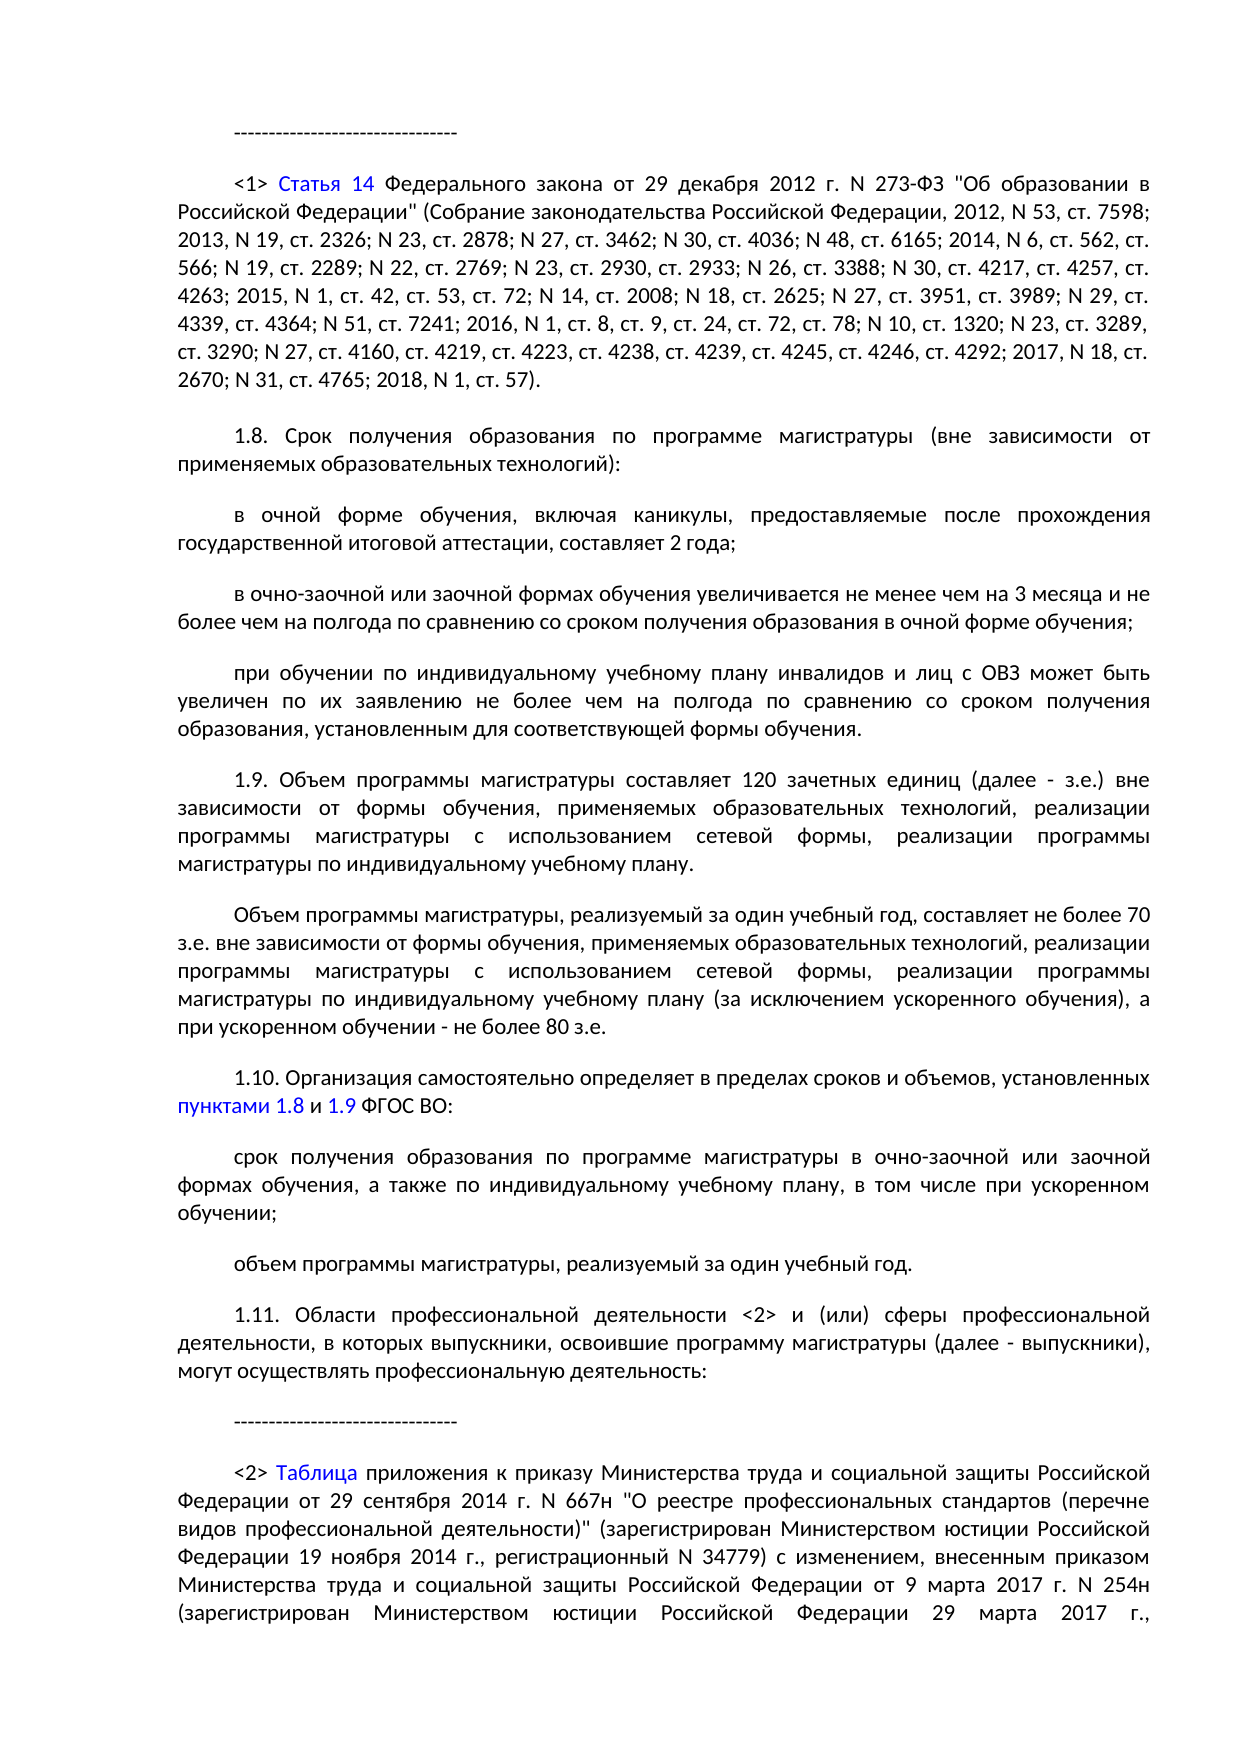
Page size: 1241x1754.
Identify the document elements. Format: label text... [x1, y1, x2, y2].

text в очной форме обучения, включая каникулы, предоставляемые после прохождения государственной итоговой аттестации, составляет 2 года; [177, 500, 1152, 556]
text -------------------------------- [177, 1407, 1152, 1435]
text 1.8. Срок получения образования по программе магистратуры (вне зависимости от применяемых образовательных технологий): [177, 421, 1152, 477]
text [177, 1458, 1152, 1626]
text 1.10. Организация самостоятельно определяет в пределах сроков и объемов, установленных пунктами 1.8 и 1.9 ФГОС ВО: [177, 1063, 1152, 1119]
text 1.11. Области профессиональной деятельности <2> и (или) сферы профессиональной деятельности, в которых выпускники, освоившие программу магистратуры (далее - выпускники), могут осуществлять профессиональную деятельность: [177, 1300, 1152, 1384]
text срок получения образования по программе магистратуры в очно-заочной или заочной формах обучения, а также по индивидуальному учебному плану, в том числе при ускоренном обучении; [177, 1142, 1152, 1226]
text объем программы магистратуры, реализуемый за один учебный год. [177, 1249, 1152, 1277]
text 1.9. Объем программы магистратуры составляет 120 зачетных единиц (далее - з.е.) вне зависимости от формы обучения, применяемых образовательных технологий, реализации программы магистратуры с использованием сетевой формы, реализации программы магистратуры по индивидуальному учебному плану. [177, 765, 1152, 877]
text в очно-заочной или заочной формах обучения увеличивается не менее чем на 3 месяца и не более чем на полгода по сравнению со сроком получения образования в очной форме обучения; [177, 579, 1152, 635]
text <1> Статья 14 Федерального закона от 29 декабря 2012 г. N 273-ФЗ "Об образовании в Российской Федерации" (Собрание законодательства Российской Федерации, 2012, N 53, ст. 7598; 2013, N 19, ст. 2326; N 23, ст. 2878; N 27, ст. 3462; N 30, ст. 4036; N 48, ст. 6165; 2014, N 6, ст. 562, ст. 566; N 19, ст. 2289; N 22, ст. 2769; N 23, ст. 2930, ст. 2933; N 26, ст. 3388; N 30, ст. 4217, ст. 4257, ст. 4263; 2015, N 1, ст. 42, ст. 53, ст. 72; N 14, ст. 2008; N 18, ст. 2625; N 27, ст. 3951, ст. 3989; N 29, ст. 4339, ст. 4364; N 51, ст. 7241; 2016, N 1, ст. 8, ст. 9, ст. 24, ст. 72, ст. 78; N 10, ст. 1320; N 23, ст. 3289, ст. 3290; N 27, ст. 4160, ст. 4219, ст. 4223, ст. 4238, ст. 4239, ст. 4245, ст. 4246, ст. 4292; 2017, N 18, ст. 2670; N 31, ст. 4765; 2018, N 1, ст. 57). [177, 169, 1152, 393]
text Объем программы магистратуры, реализуемый за один учебный год, составляет не более 70 з.е. вне зависимости от формы обучения, применяемых образовательных технологий, реализации программы магистратуры с использованием сетевой формы, реализации программы магистратуры по индивидуальному учебному плану (за исключением ускоренного обучения), а при ускоренном обучении - не более 80 з.е. [177, 900, 1152, 1040]
text -------------------------------- [177, 118, 1152, 146]
text при обучении по индивидуальному учебному плану инвалидов и лиц с ОВЗ может быть увеличен по их заявлению не более чем на полгода по сравнению со сроком получения образования, установленным для соответствующей формы обучения. [177, 658, 1152, 742]
